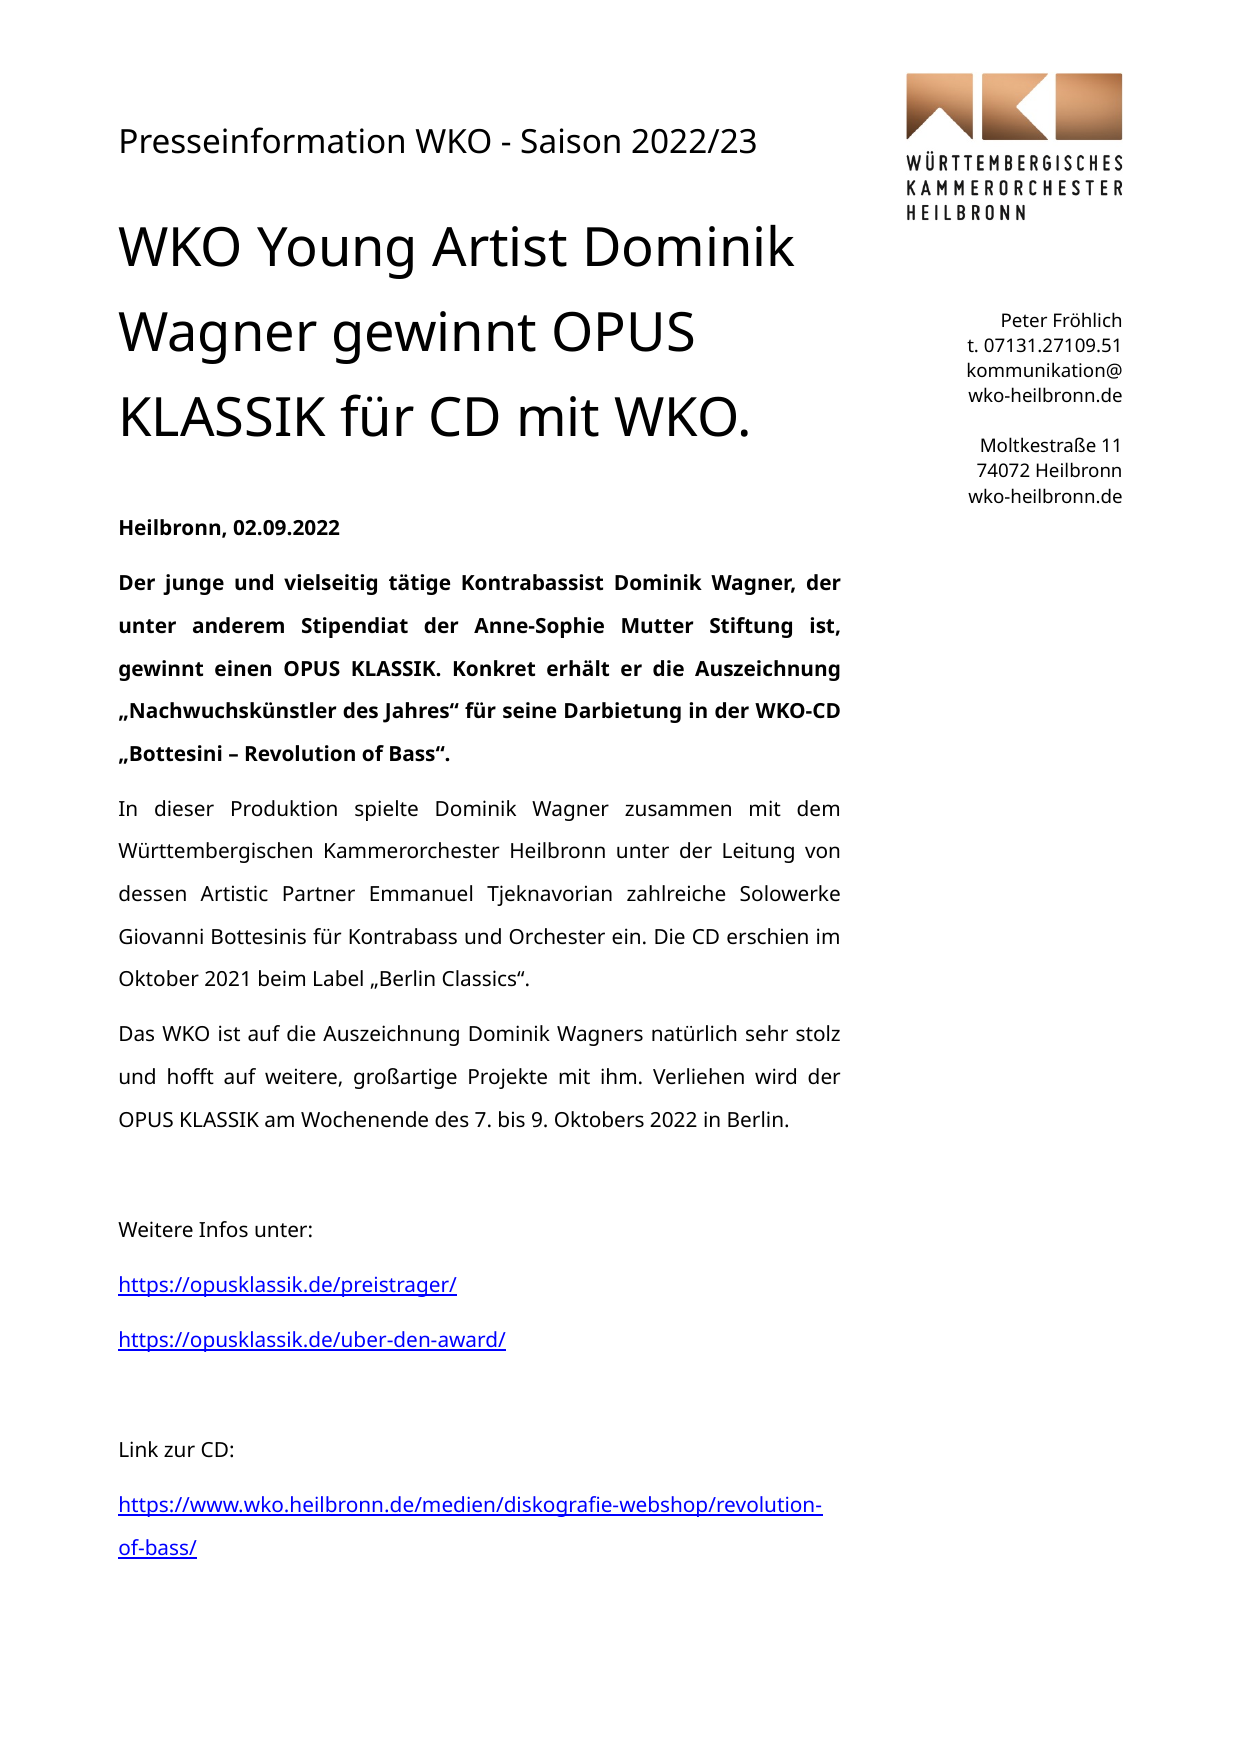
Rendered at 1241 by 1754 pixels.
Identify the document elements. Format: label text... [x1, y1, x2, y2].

text Weitere Infos unter: [118, 1215, 842, 1243]
text WKO Young Artist Dominik Wagner gewinnt OPUS KLASSIK für CD mit WKO. [118, 209, 842, 452]
text https://opusklassik.de/preistrager/ [118, 1270, 842, 1298]
text https://opusklassik.de/uber-den-award/ [118, 1325, 842, 1353]
text Presseinformation WKO - Saison 2022/23 [118, 118, 842, 163]
text Link zur CD: [118, 1435, 842, 1464]
text Das WKO ist auf die Auszeichnung Dominik Wagners natürlich sehr stolz und hofft auf weitere, großartige Projekte mit ihm. Verliehen wird der OPUS KLASSIK am Wochenende des 7. bis 9. Oktobers 2022 in Berlin. [118, 1019, 842, 1133]
text https://www.wko.heilbronn.de/medien/diskografie-webshop/revolution-of-bass/ [118, 1490, 842, 1561]
picture [905, 72, 1123, 221]
text In dieser Produktion spielte Dominik Wagner zusammen mit dem Württembergischen Kammerorchester Heilbronn unter der Leitung von dessen Artistic Partner Emmanuel Tjeknavorian zahlreiche Solowerke Giovanni Bottesinis für Kontrabass und Orchester ein. Die CD erschien im Oktober 2021 beim Label „Berlin Classics“. [118, 794, 842, 993]
text Der junge und vielseitig tätige Kontrabassist Dominik Wagner, der unter anderem Stipendiat der Anne-Sophie Mutter Stiftung ist, gewinnt einen OPUS KLASSIK. Konkret erhält er die Auszeichnung „Nachwuchskünstler des Jahres“ für seine Darbietung in der WKO-CD „Bottesini – Revolution of Bass“. [118, 568, 842, 767]
text Heilbronn, 02.09.2022 [118, 513, 842, 542]
